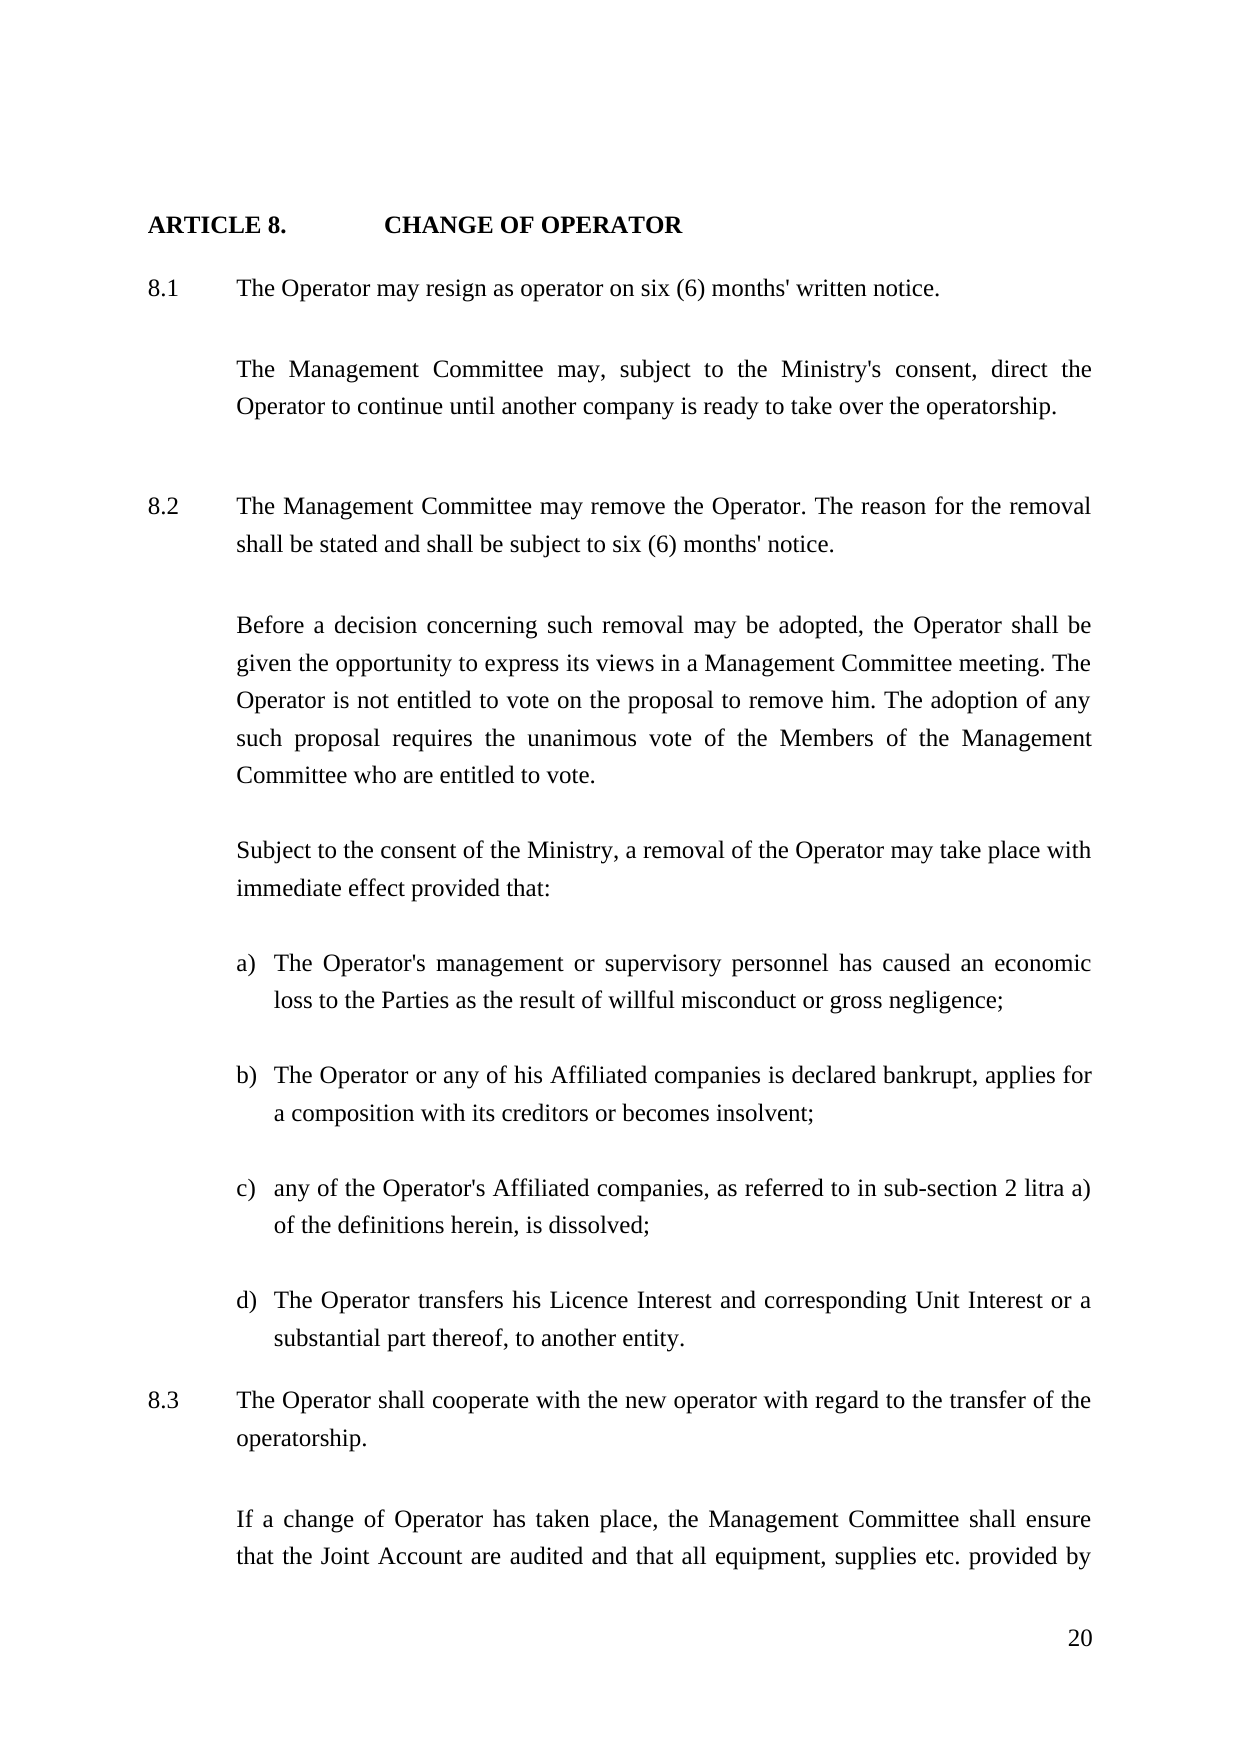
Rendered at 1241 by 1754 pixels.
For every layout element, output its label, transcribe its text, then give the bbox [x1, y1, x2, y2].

subtitle The Management Committee may remove the Operator. The reason for the removal shall be stated and shall be subject to six (6) months' notice. [148, 483, 1093, 558]
text The Management Committee may, subject to the Ministry's consent, direct the Operator to continue until another company is ready to take over the operatorship. [236, 345, 1093, 420]
list any of the Operator's Affiliated companies, as referred to in sub-section 2 litra a) of the definitions herein, is dissolved; [236, 1164, 1093, 1239]
list The Operator transfers his Licence Interest and corresponding Unit Interest or a substantial part thereof, to another entity. [236, 1276, 1093, 1351]
subtitle The Operator shall cooperate with the new operator with regard to the transfer of the operatorship. [148, 1376, 1093, 1451]
text Before a decision concerning such removal may be adopted, the Operator shall be given the opportunity to express its views in a Management Committee meeting. The Operator is not entitled to vote on the proposal to remove him. The adoption of any such proposal requires the unanimous vote of the Members of the Management Committee who are entitled to vote. [236, 601, 1093, 789]
subtitle CHANGE OF OPERATOR [148, 210, 1093, 239]
list The Operator or any of his Affiliated companies is declared bankrupt, applies for a composition with its creditors or becomes insolvent; [236, 1051, 1093, 1126]
text Subject to the consent of the Ministry, a removal of the Operator may take place with immediate effect provided that: [236, 826, 1093, 901]
subtitle The Operator may resign as operator on six (6) months' written notice. [148, 264, 1093, 301]
list The Operator's management or supervisory personnel has caused an economic loss to the Parties as the result of willful misconduct or gross negligence; [236, 939, 1093, 1014]
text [236, 1495, 1093, 1570]
